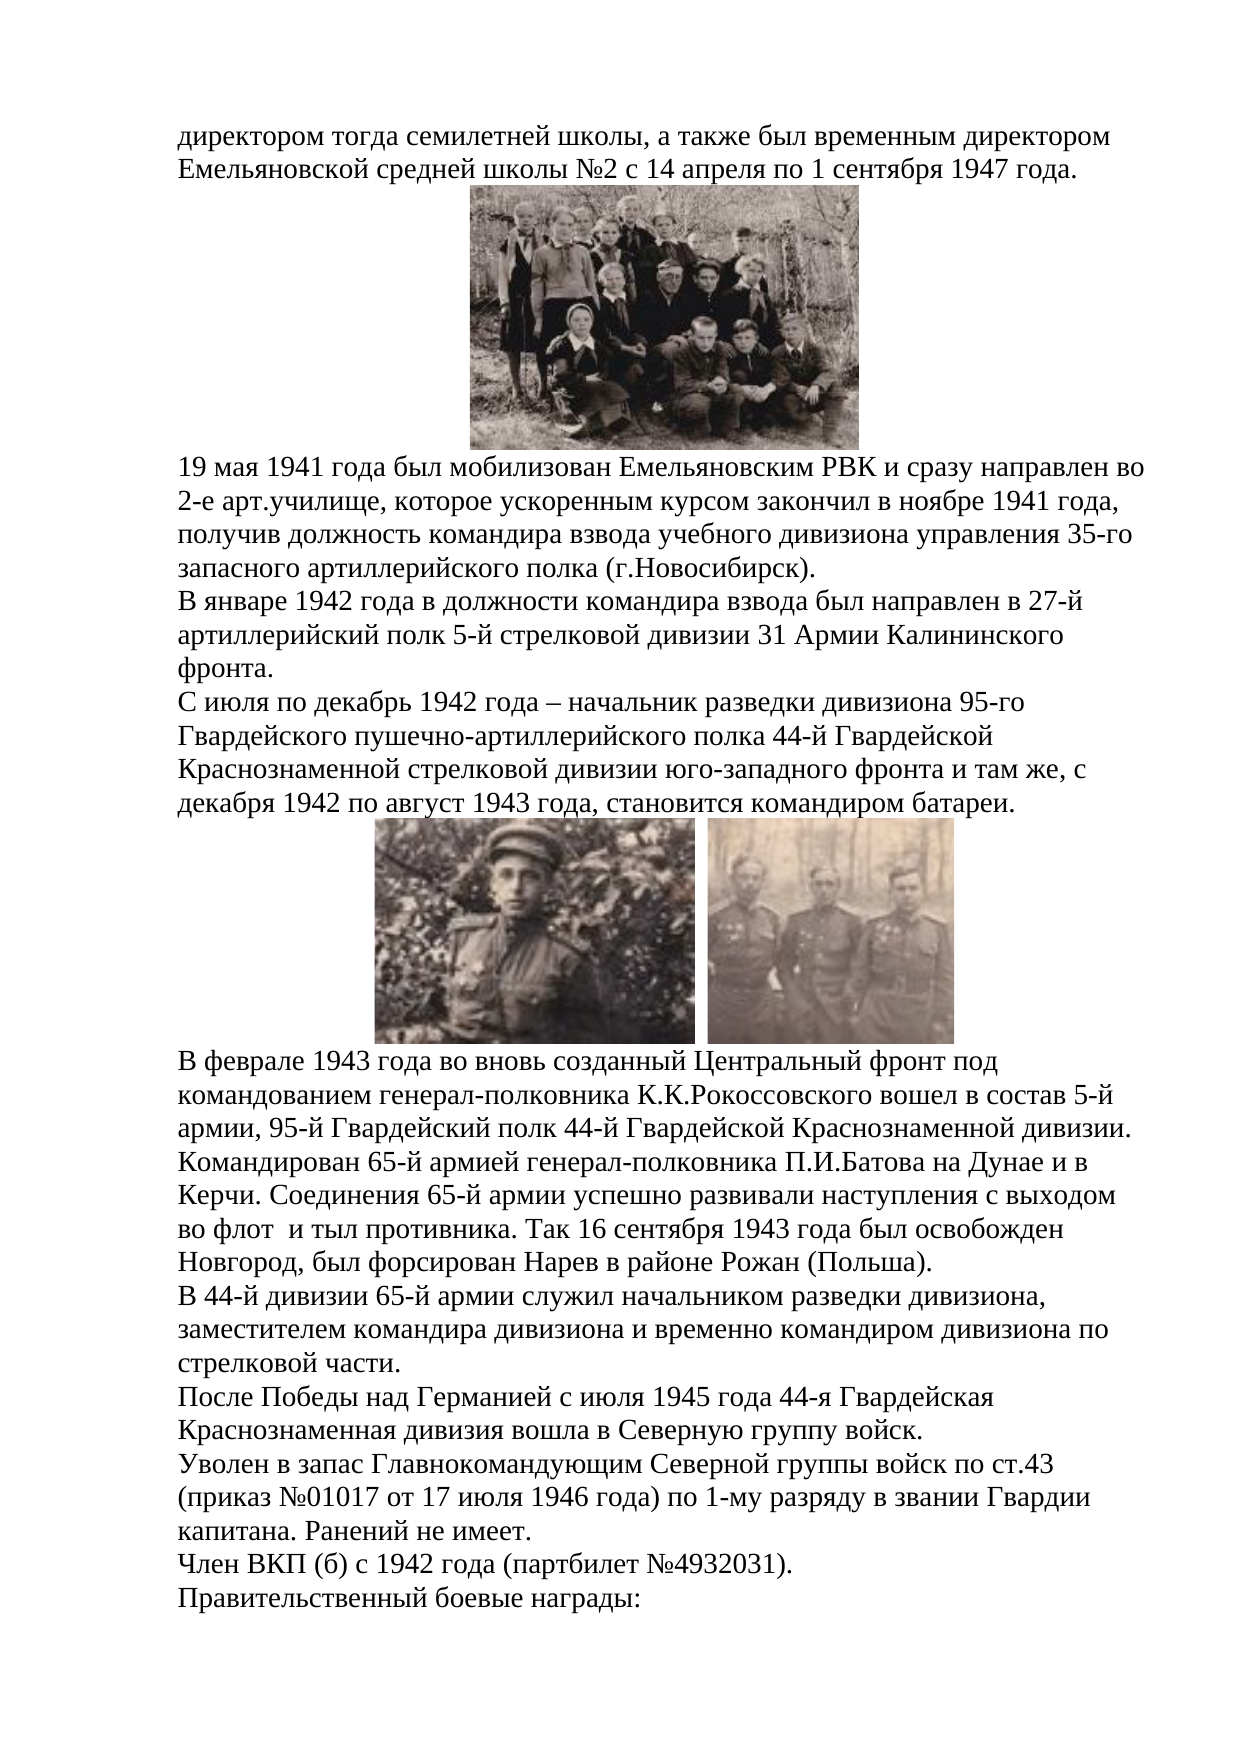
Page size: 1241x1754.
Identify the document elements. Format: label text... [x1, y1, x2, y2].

picture [374, 818, 695, 1044]
text Уволен в запас Главнокомандующим Северной группы войск по ст.43 (приказ №01017 от 17 июля 1946 года) по 1-му разряду в звании Гвардии капитана. Ранений не имеет. [177, 1446, 1152, 1546]
text 19 мая 1941 года был мобилизован Емельяновским РВК и сразу направлен во 2-е арт.училище, которое ускоренным курсом закончил в ноябре 1941 года, получив должность командира взвода учебного дивизиона управления 35-го запасного артиллерийского полка (г.Новосибирск). [177, 449, 1152, 583]
text Правительственный боевые награды: [177, 1580, 1152, 1613]
text В феврале 1943 года во вновь созданный Центральный фронт под командованием генерал-полковника К.К.Рокоссовского вошел в состав 5-й армии, 95-й Гвардейский полк 44-й Гвардейской Краснознаменной дивизии. Командирован 65-й армией генерал-полковника П.И.Батова на Дунае и в Керчи. Соединения 65-й армии успешно развивали наступления с выходом во флот и тыл противника. Так 16 сентября 1943 года был освобожден Новгород, был форсирован Нарев в районе Рожан (Польша). [177, 1043, 1152, 1278]
text После Победы над Германией с июля 1945 года 44-я Гвардейская Краснознаменная дивизия вошла в Северную группу войск. [177, 1379, 1152, 1446]
text В 44-й дивизии 65-й армии служил начальником разведки дивизиона, заместителем командира дивизиона и временно командиром дивизиона по стрелковой части. [177, 1278, 1152, 1379]
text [177, 118, 1152, 185]
text Член ВКП (б) с 1942 года (партбилет №4932031). [177, 1546, 1152, 1580]
picture [707, 818, 955, 1044]
picture [469, 185, 859, 450]
text В январе 1942 года в должности командира взвода был направлен в 27-й артиллерийский полк 5-й стрелковой дивизии 31 Армии Калининского фронта. [177, 583, 1152, 684]
text С июля по декабрь 1942 года – начальник разведки дивизиона 95-го Гвардейского пушечно-артиллерийского полка 44-й Гвардейской Краснознаменной стрелковой дивизии юго-западного фронта и там же, с декабря 1942 по август 1943 года, становится командиром батареи. [177, 684, 1152, 818]
